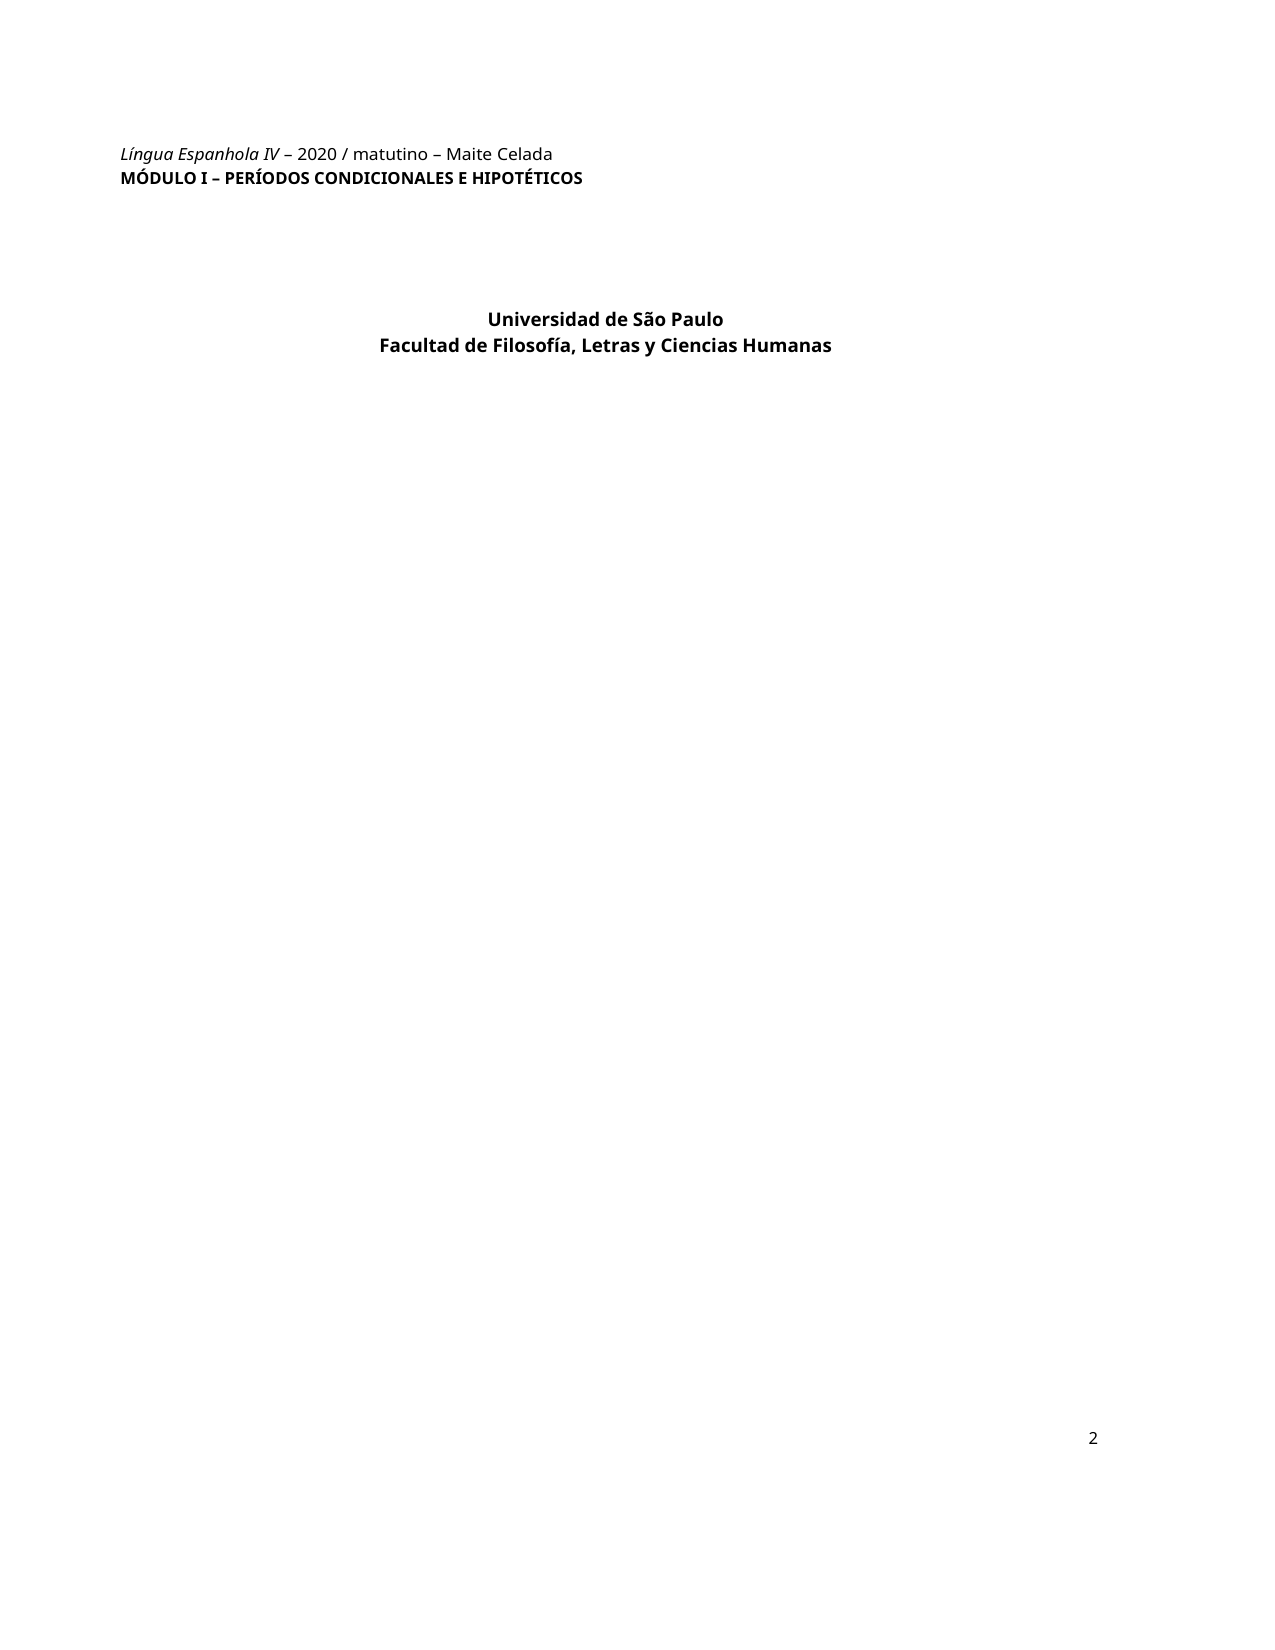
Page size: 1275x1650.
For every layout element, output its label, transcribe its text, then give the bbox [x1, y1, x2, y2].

text Universidad de São Paulo [118, 306, 1093, 332]
text Facultad de Filosofía, Letras y Ciencias Humanas [118, 332, 1093, 357]
